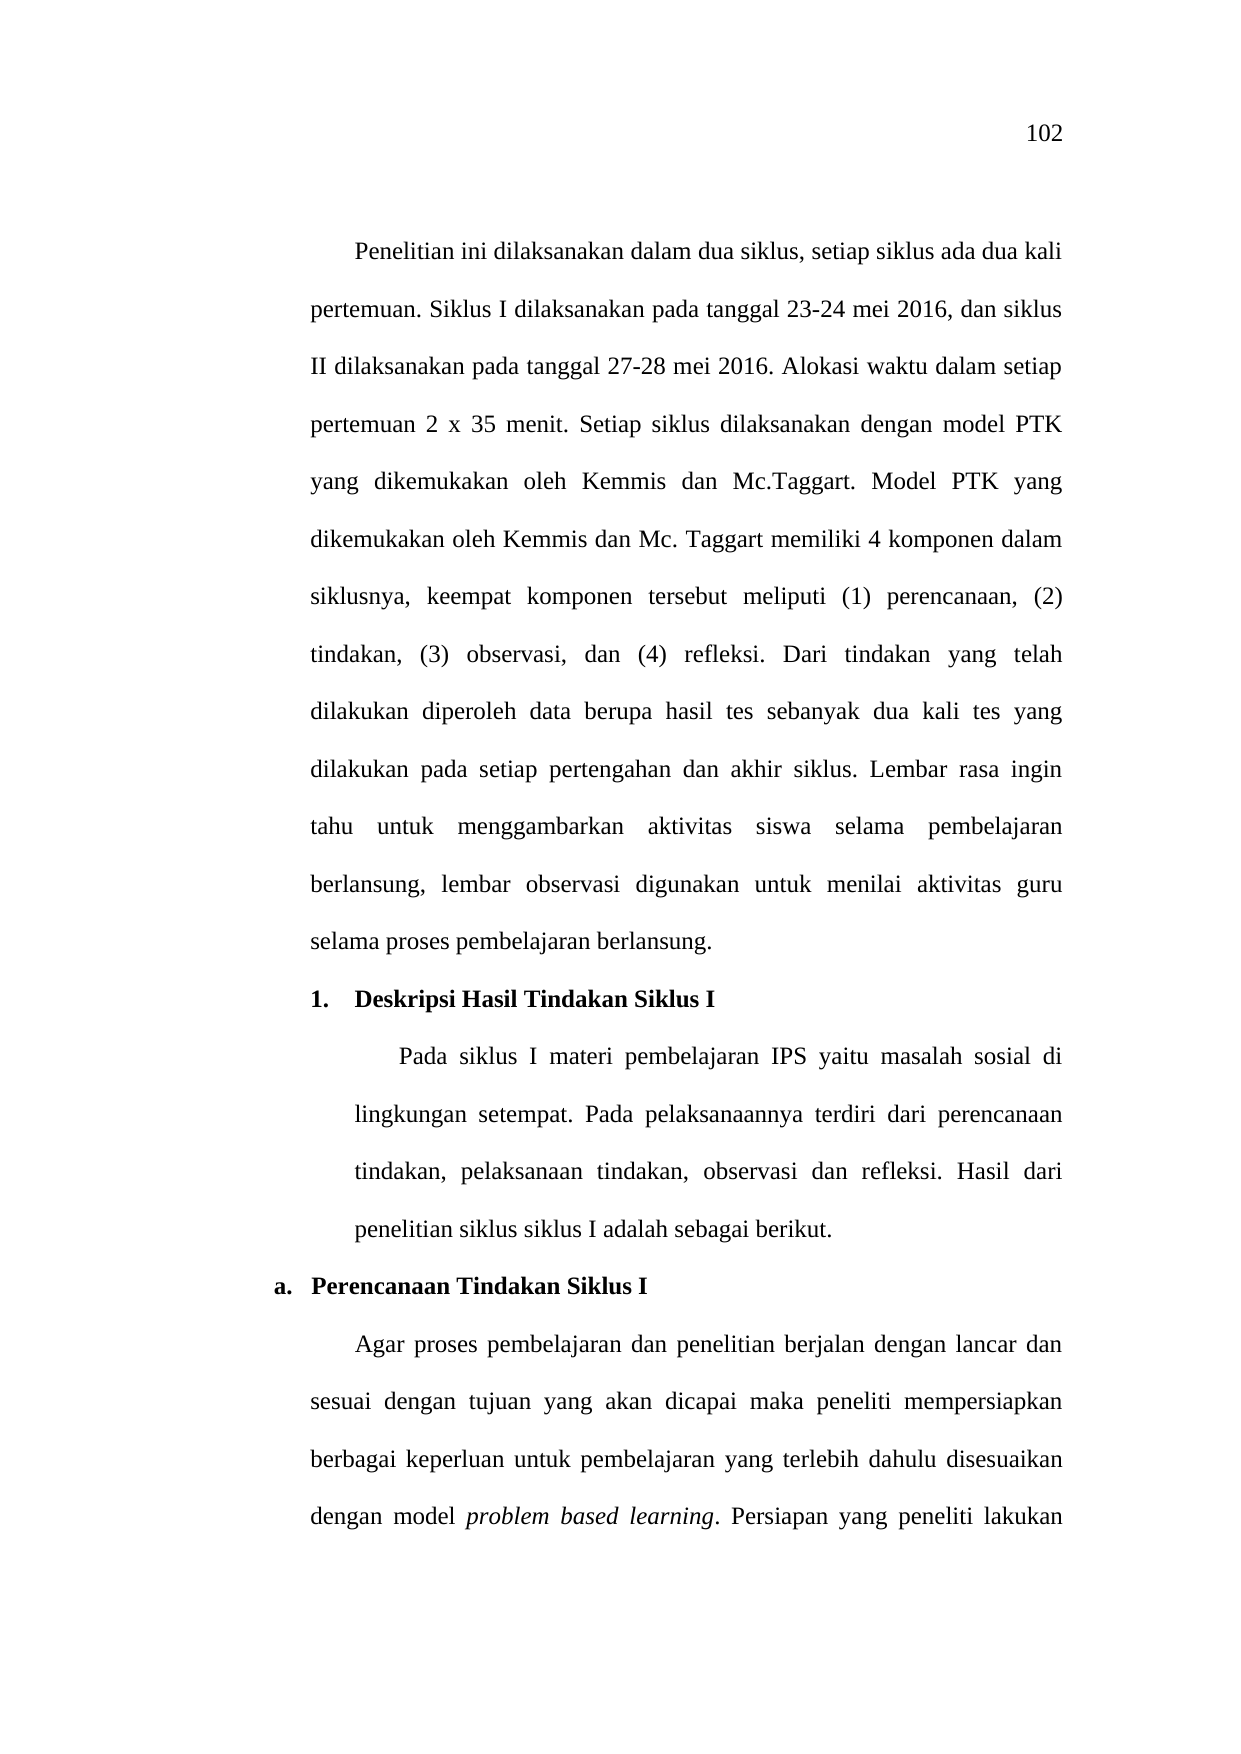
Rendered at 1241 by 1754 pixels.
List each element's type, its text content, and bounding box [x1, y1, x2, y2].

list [310, 1329, 1063, 1530]
list Pada siklus I materi pembelajaran IPS yaitu masalah sosial di lingkungan setempat. Pada pelaksanaannya terdiri dari perencanaan tindakan, pelaksanaan tindakan, observasi dan refleksi. Hasil dari penelitian siklus siklus I adalah sebagai berikut. [354, 1041, 1063, 1242]
list Penelitian ini dilaksanakan dalam dua siklus, setiap siklus ada dua kali pertemuan. Siklus I dilaksanakan pada tanggal 23-24 mei 2016, dan siklus II dilaksanakan pada tanggal 27-28 mei 2016. Alokasi waktu dalam setiap pertemuan 2 x 35 menit. Setiap siklus dilaksanakan dengan model PTK yang dikemukakan oleh Kemmis dan Mc.Taggart. Model PTK yang dikemukakan oleh Kemmis dan Mc. Taggart memiliki 4 komponen dalam siklusnya, keempat komponen tersebut meliputi (1) perencanaan, (2) tindakan, (3) observasi, dan (4) refleksi. Dari tindakan yang telah dilakukan diperoleh data berupa hasil tes sebanyak dua kali tes yang dilakukan pada setiap pertengahan dan akhir siklus. Lembar rasa ingin tahu untuk menggambarkan aktivitas siswa selama pembelajaran berlansung, lembar observasi digunakan untuk menilai aktivitas guru selama proses pembelajaran berlansung. [310, 236, 1063, 955]
list Deskripsi Hasil Tindakan Siklus I [310, 984, 1063, 1012]
list Perencanaan Tindakan Siklus I [274, 1271, 1063, 1300]
